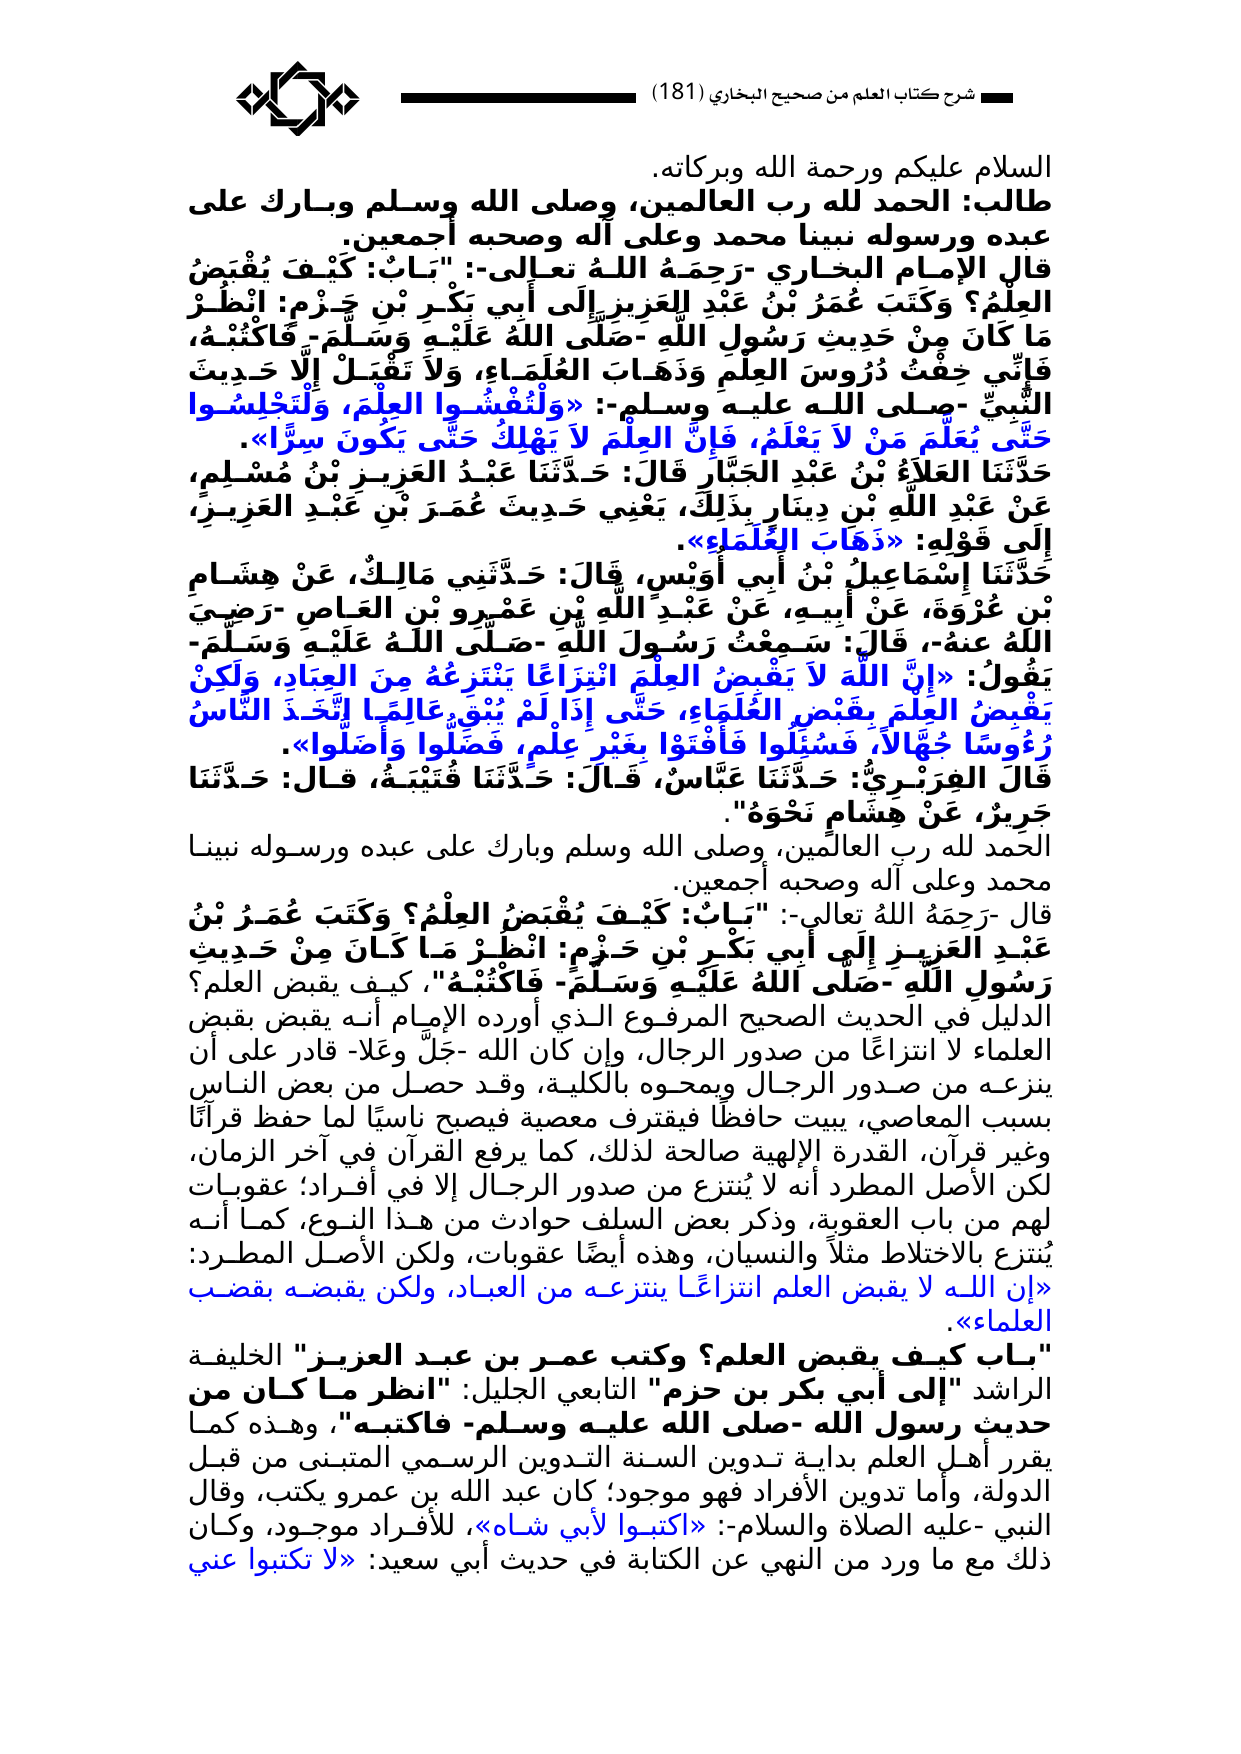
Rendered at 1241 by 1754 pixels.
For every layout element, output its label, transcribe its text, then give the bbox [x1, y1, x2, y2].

text السلام عليكم ورحمة الله وبركاته. [187, 150, 1053, 184]
text قال الإمام البخاري -رَحِمَهُ اللهُ تعالى-: "بَابٌ: كَيْفَ يُقْبَضُ العِلْمُ؟ وَكَتَبَ عُمَرُ بْنُ عَبْدِ العَزِيزِ إِلَى أَبِي بَكْرِ بْنِ حَزْمٍ: انْظُرْ مَا كَانَ مِنْ حَدِيثِ رَسُولِ اللَّهِ -صَلَّى اللهُ عَلَيْهِ وَسَلَّمَ- فَاكْتُبْهُ، فَإِنِّي خِفْتُ دُرُوسَ العِلْمِ وَذَهَابَ العُلَمَاءِ، وَلاَ تَقْبَلْ إِلَّا حَدِيثَ النَّبِيِّ -صلى الله عليه وسلم-: «وَلْتُفْشُوا العِلْمَ، وَلْتَجْلِسُوا حَتَّى يُعَلَّمَ مَنْ لاَ يَعْلَمُ، فَإِنَّ العِلْمَ لاَ يَهْلِكُ حَتَّى يَكُونَ سِرًّا». [187, 252, 1053, 456]
text الحمد لله رب العالمين، وصلى الله وسلم وبارك على عبده ورسوله نبينا محمد وعلى آله وصحبه أجمعين. [187, 829, 1053, 897]
text طالب: الحمد لله رب العالمين، وصلى الله وسلم وبارك على عبده ورسوله نبينا محمد وعلى آله وصحبه أجمعين. [187, 184, 1053, 252]
text قال -رَحِمَهُ اللهُ تعالى-: "بَابٌ: كَيْفَ يُقْبَضُ العِلْمُ؟ وَكَتَبَ عُمَرُ بْنُ عَبْدِ العَزِيزِ إِلَى أَبِي بَكْرِ بْنِ حَزْمٍ: انْظُرْ مَا كَانَ مِنْ حَدِيثِ رَسُولِ اللَّهِ -صَلَّى اللهُ عَلَيْهِ وَسَلَّمَ- فَاكْتُبْهُ"، كيف يقبض العلم؟ الدليل في الحديث الصحيح المرفوع الذي أورده الإمام أنه يقبض بقبض العلماء لا انتزاعًا من صدور الرجال، وإن كان الله -جَلَّ وعَلا- قادر على أن ينزعه من صدور الرجال ويمحوه بالكلية، وقد حصل من بعض الناس بسبب المعاصي، يبيت حافظًا فيقترف معصية فيصبح ناسيًا لما حفظ قرآنًا وغير قرآن، القدرة الإلهية صالحة لذلك، كما يرفع القرآن في آخر الزمان، لكن الأصل المطرد أنه لا يُنتزع من صدور الرجال إلا في أفراد؛ عقوبات لهم من باب العقوبة، وذكر بعض السلف حوادث من هذا النوع، كما أنه يُنتزع بالاختلاط مثلاً والنسيان، وهذه أيضًا عقوبات، ولكن الأصل المطرد: «إن الله لا يقبض العلم انتزاعًا ينتزعه من العباد، ولكن يقبضه بقضب العلماء». [187, 897, 1053, 1338]
text حَدَّثَنَا العَلاَءُ بْنُ عَبْدِ الجَبَّارِ قَالَ: حَدَّثَنَا عَبْدُ العَزِيزِ بْنُ مُسْلِمٍ، عَنْ عَبْدِ اللَّهِ بْنِ دِينَارٍ بِذَلِكَ، يَعْنِي حَدِيثَ عُمَرَ بْنِ عَبْدِ العَزِيزِ، إِلَى قَوْلِهِ: «ذَهَابَ العُلَمَاءِ». [187, 456, 1053, 557]
text حَدَّثَنَا إِسْمَاعِيلُ بْنُ أَبِي أُوَيْسٍ، قَالَ: حَدَّثَنِي مَالِكٌ، عَنْ هِشَامِ بْنِ عُرْوَةَ، عَنْ أَبِيهِ، عَنْ عَبْدِ اللَّهِ بْنِ عَمْرِو بْنِ العَاصِ -رَضِيَ اللهُ عنهُ-، قَالَ: سَمِعْتُ رَسُولَ اللَّهِ -صَلَّى اللهُ عَلَيْهِ وَسَلَّمَ- يَقُولُ: «إِنَّ اللَّهَ لاَ يَقْبِضُ العِلْمَ انْتِزَاعًا يَنْتَزِعُهُ مِنَ العِبَادِ، وَلَكِنْ يَقْبِضُ العِلْمَ بِقَبْضِ العُلَمَاءِ، حَتَّى إِذَا لَمْ يُبْقِ عَالِمًا اتَّخَذَ النَّاسُ رُءُوسًا جُهَّالاً، فَسُئِلُوا فَأَفْتَوْا بِغَيْرِ عِلْمٍ، فَضَلُّوا وَأَضَلُّوا». [187, 557, 1053, 761]
text قَالَ الفِرَبْرِيُّ: حَدَّثَنَا عَبَّاسٌ، قَالَ: حَدَّثَنَا قُتَيْبَةُ، قال: حَدَّثَنَا جَرِيرٌ، عَنْ هِشَامٍ نَحْوَهُ". [187, 761, 1053, 829]
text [187, 1338, 1053, 1576]
